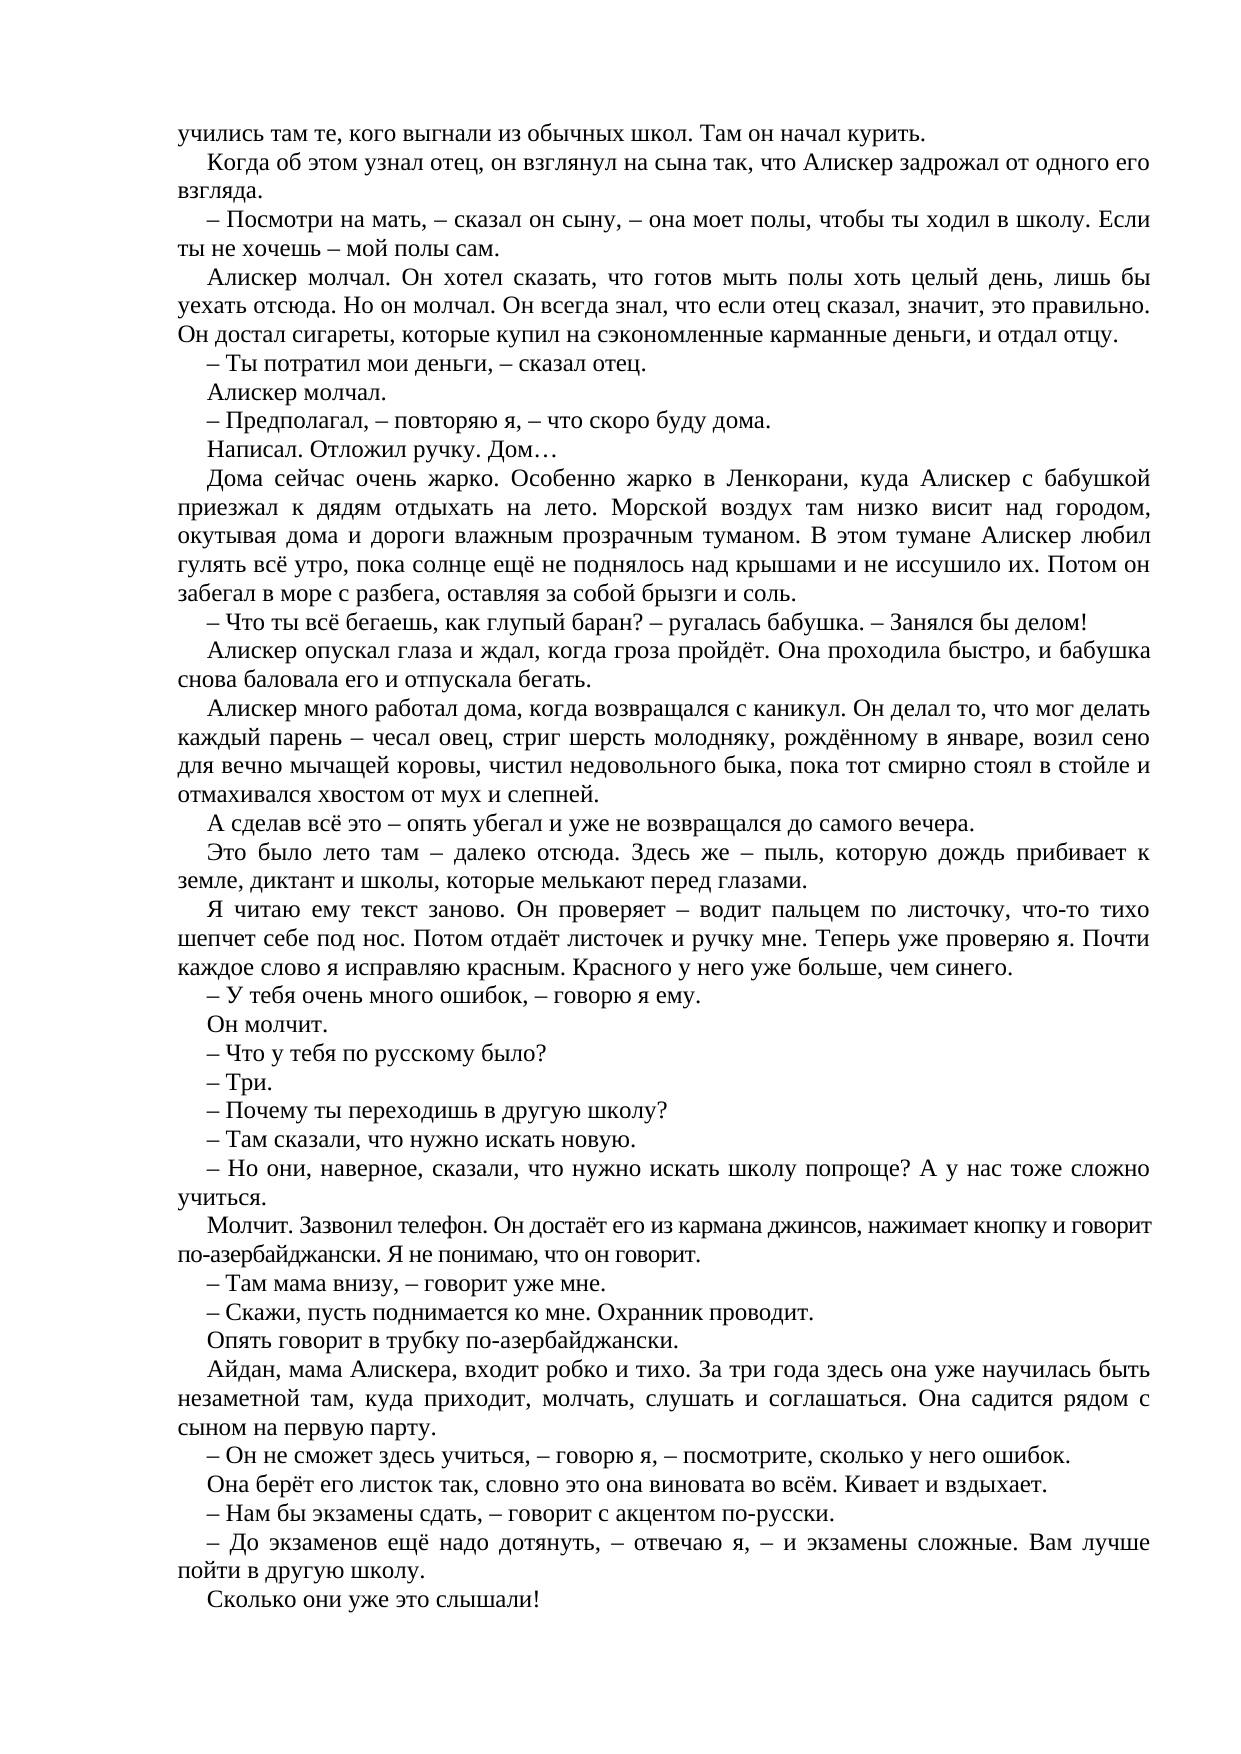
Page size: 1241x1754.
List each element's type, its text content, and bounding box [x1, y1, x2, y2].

text Алискер много работал дома, когда возвращался с каникул. Он делал то, что мог делать каждый парень – чесал овец, стриг шерсть молодняку, рождённому в январе, возил сено для вечно мычащей коровы, чистил недовольного быка, пока тот смирно стоял в стойле и отмахивался хвостом от мух и слепней. [177, 693, 1152, 808]
text – Там мама внизу, – говорит уже мне. [177, 1268, 1152, 1297]
text Молчит. Зазвонил телефон. Он достаёт его из кармана джинсов, нажимает кнопку и говорит по-азербайджански. Я не понимаю, что он говорит. [177, 1211, 1152, 1268]
text Айдан, мама Алискера, входит робко и тихо. За три года здесь она уже научилась быть незаметной там, куда приходит, молчать, слушать и соглашаться. Она садится рядом с сыном на первую парту. [177, 1354, 1152, 1441]
text – Там сказали, что нужно искать новую. [177, 1124, 1152, 1153]
text – До экзаменов ещё надо дотянуть, – отвечаю я, – и экзамены сложные. Вам лучше пойти в другую школу. [177, 1527, 1152, 1584]
text Алискер опускал глаза и ждал, когда гроза пройдёт. Она проходила быстро, и бабушка снова баловала его и отпускала бегать. [177, 636, 1152, 693]
text Сколько они уже это слышали! [177, 1584, 1152, 1613]
text Алискер молчал. Он хотел сказать, что готов мыть полы хоть целый день, лишь бы уехать отсюда. Но он молчал. Он всегда знал, что если отец сказал, значит, это правильно. Он достал сигареты, которые купил на сэкономленные карманные деньги, и отдал отцу. [177, 262, 1152, 348]
text – Что ты всё бегаешь, как глупый баран? – ругалась бабушка. – Занялся бы делом! [177, 607, 1152, 636]
text Я читаю ему текст заново. Он проверяет – водит пальцем по листочку, что-то тихо шепчет себе под нос. Потом отдаёт листочек и ручку мне. Теперь уже проверяю я. Почти каждое слово я исправляю красным. Красного у него уже больше, чем синего. [177, 894, 1152, 981]
text – Посмотри на мать, – сказал он сыну, – она моет полы, чтобы ты ходил в школу. Если ты не хочешь – мой полы сам. [177, 204, 1152, 262]
text – Три. [177, 1067, 1152, 1096]
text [177, 118, 1152, 147]
text – Почему ты переходишь в другую школу? [177, 1096, 1152, 1124]
text – Но они, наверное, сказали, что нужно искать школу попроще? А у нас тоже сложно учиться. [177, 1153, 1152, 1211]
text – Он не сможет здесь учиться, – говорю я, – посмотрите, сколько у него ошибок. [177, 1441, 1152, 1469]
text Опять говорит в трубку по-азербайджански. [177, 1326, 1152, 1354]
text Она берёт его листок так, словно это она виновата во всём. Кивает и вздыхает. [177, 1469, 1152, 1498]
text – Скажи, пусть поднимается ко мне. Охранник проводит. [177, 1297, 1152, 1326]
text Написал. Отложил ручку. Дом… [177, 434, 1152, 463]
text – Что у тебя по русскому было? [177, 1038, 1152, 1067]
text – У тебя очень много ошибок, – говорю я ему. [177, 981, 1152, 1009]
text – Нам бы экзамены сдать, – говорит с акцентом по-русски. [177, 1498, 1152, 1527]
text – Ты потратил мои деньги, – сказал отец. [177, 348, 1152, 377]
text Алискер молчал. [177, 377, 1152, 406]
text Когда об этом узнал отец, он взглянул на сына так, что Алискер задрожал от одного его взгляда. [177, 147, 1152, 204]
text А сделав всё это – опять убегал и уже не возвращался до самого вечера. [177, 808, 1152, 837]
text Он молчит. [177, 1009, 1152, 1038]
text Это было лето там – далеко отсюда. Здесь же – пыль, которую дождь прибивает к земле, диктант и школы, которые мелькают перед глазами. [177, 837, 1152, 894]
text – Предполагал, – повторяю я, – что скоро буду дома. [177, 406, 1152, 434]
text Дома сейчас очень жарко. Особенно жарко в Ленкорани, куда Алискер с бабушкой приезжал к дядям отдыхать на лето. Морской воздух там низко висит над городом, окутывая дома и дороги влажным прозрачным туманом. В этом тумане Алискер любил гулять всё утро, пока солнце ещё не поднялось над крышами и не иссушило их. Потом он забегал в море с разбега, оставляя за собой брызги и соль. [177, 463, 1152, 607]
